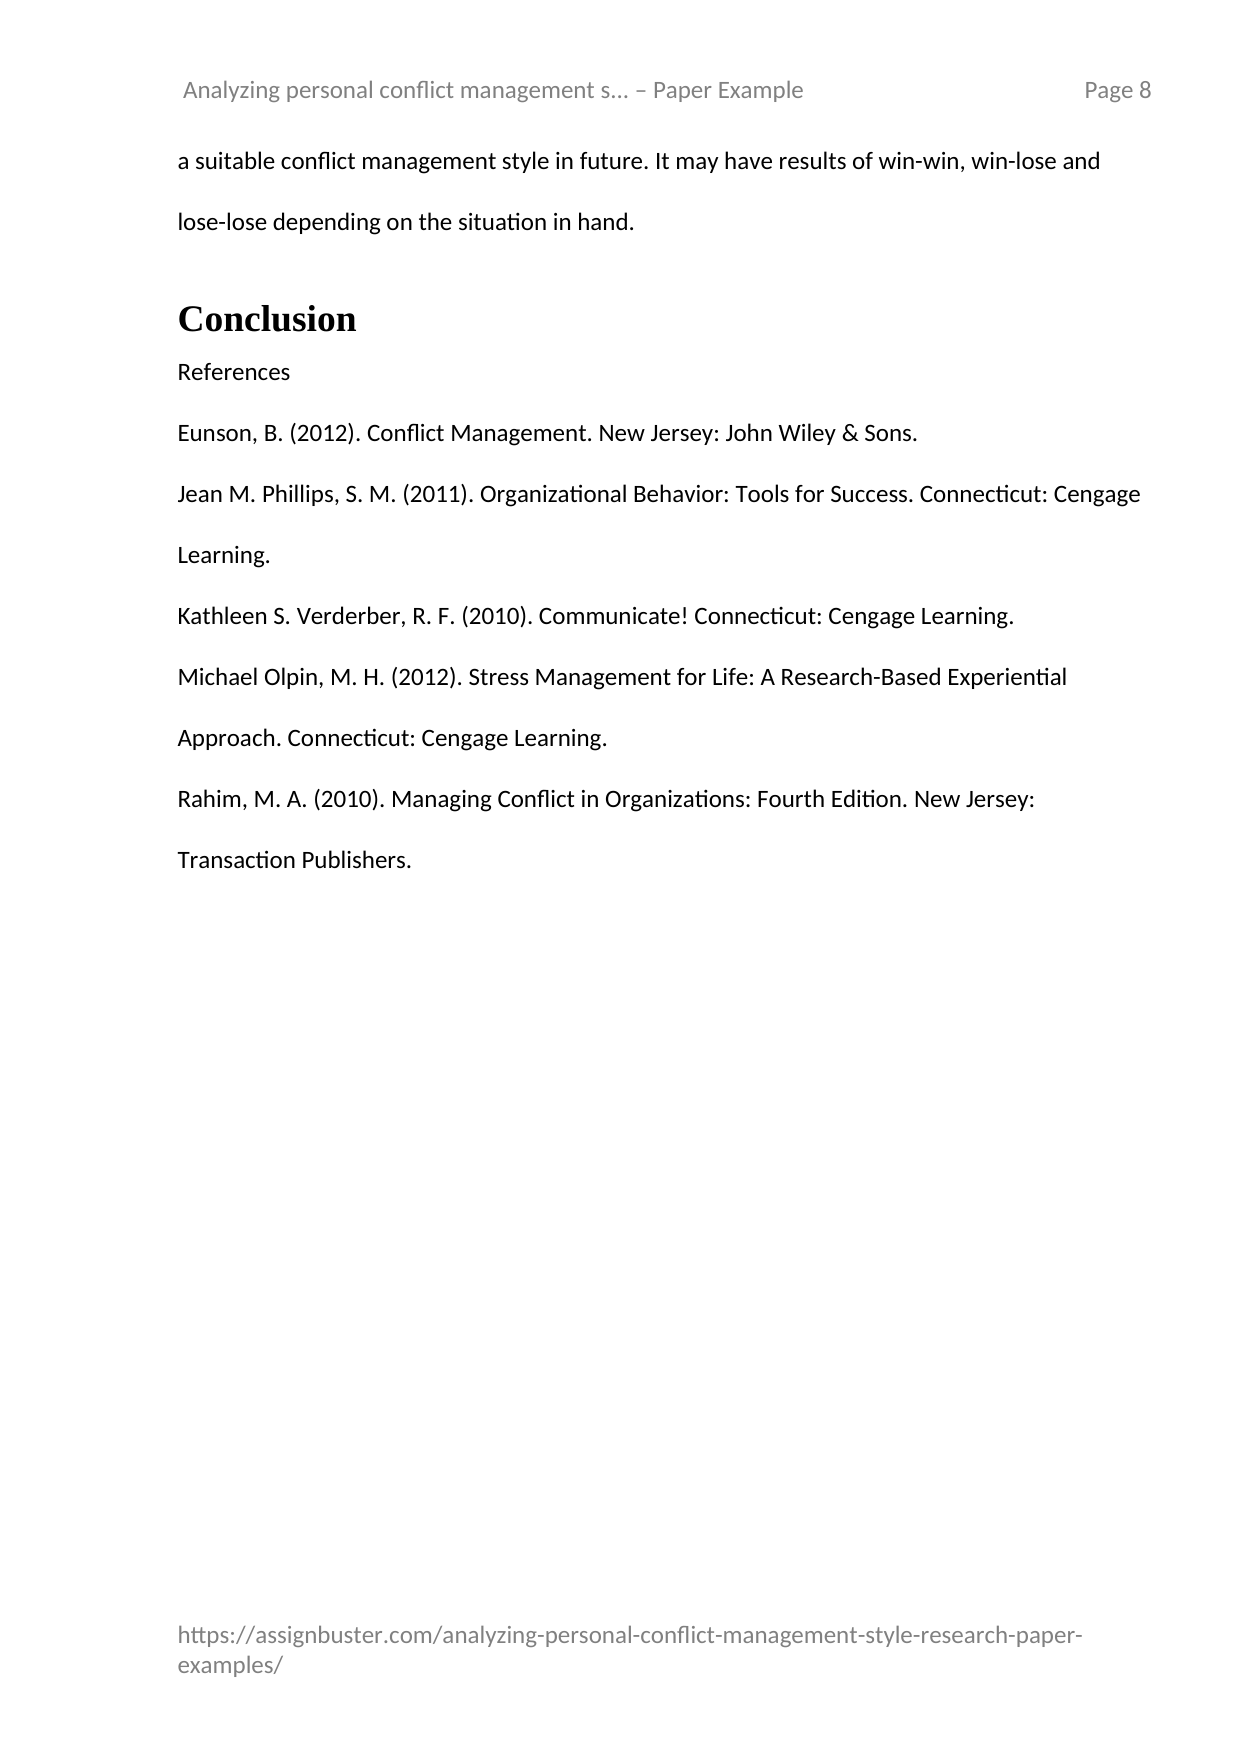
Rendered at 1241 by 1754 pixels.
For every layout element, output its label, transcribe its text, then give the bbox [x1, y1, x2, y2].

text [177, 145, 1152, 237]
subtitle Conclusion [177, 297, 1152, 340]
text References Eunson, B. (2012). Conflict Management. New Jersey: John Wiley & Sons. Jean M. Phillips, S. M. (2011). Organizational Behavior: Tools for Success. Connecticut: Cengage Learning. Kathleen S. Verderber, R. F. (2010). Communicate! Connecticut: Cengage Learning. Michael Olpin, M. H. (2012). Stress Management for Life: A Research-Based Experiential Approach. Connecticut: Cengage Learning. Rahim, M. A. (2010). Managing Conflict in Organizations: Fourth Edition. New Jersey: Transaction Publishers. [177, 356, 1152, 874]
